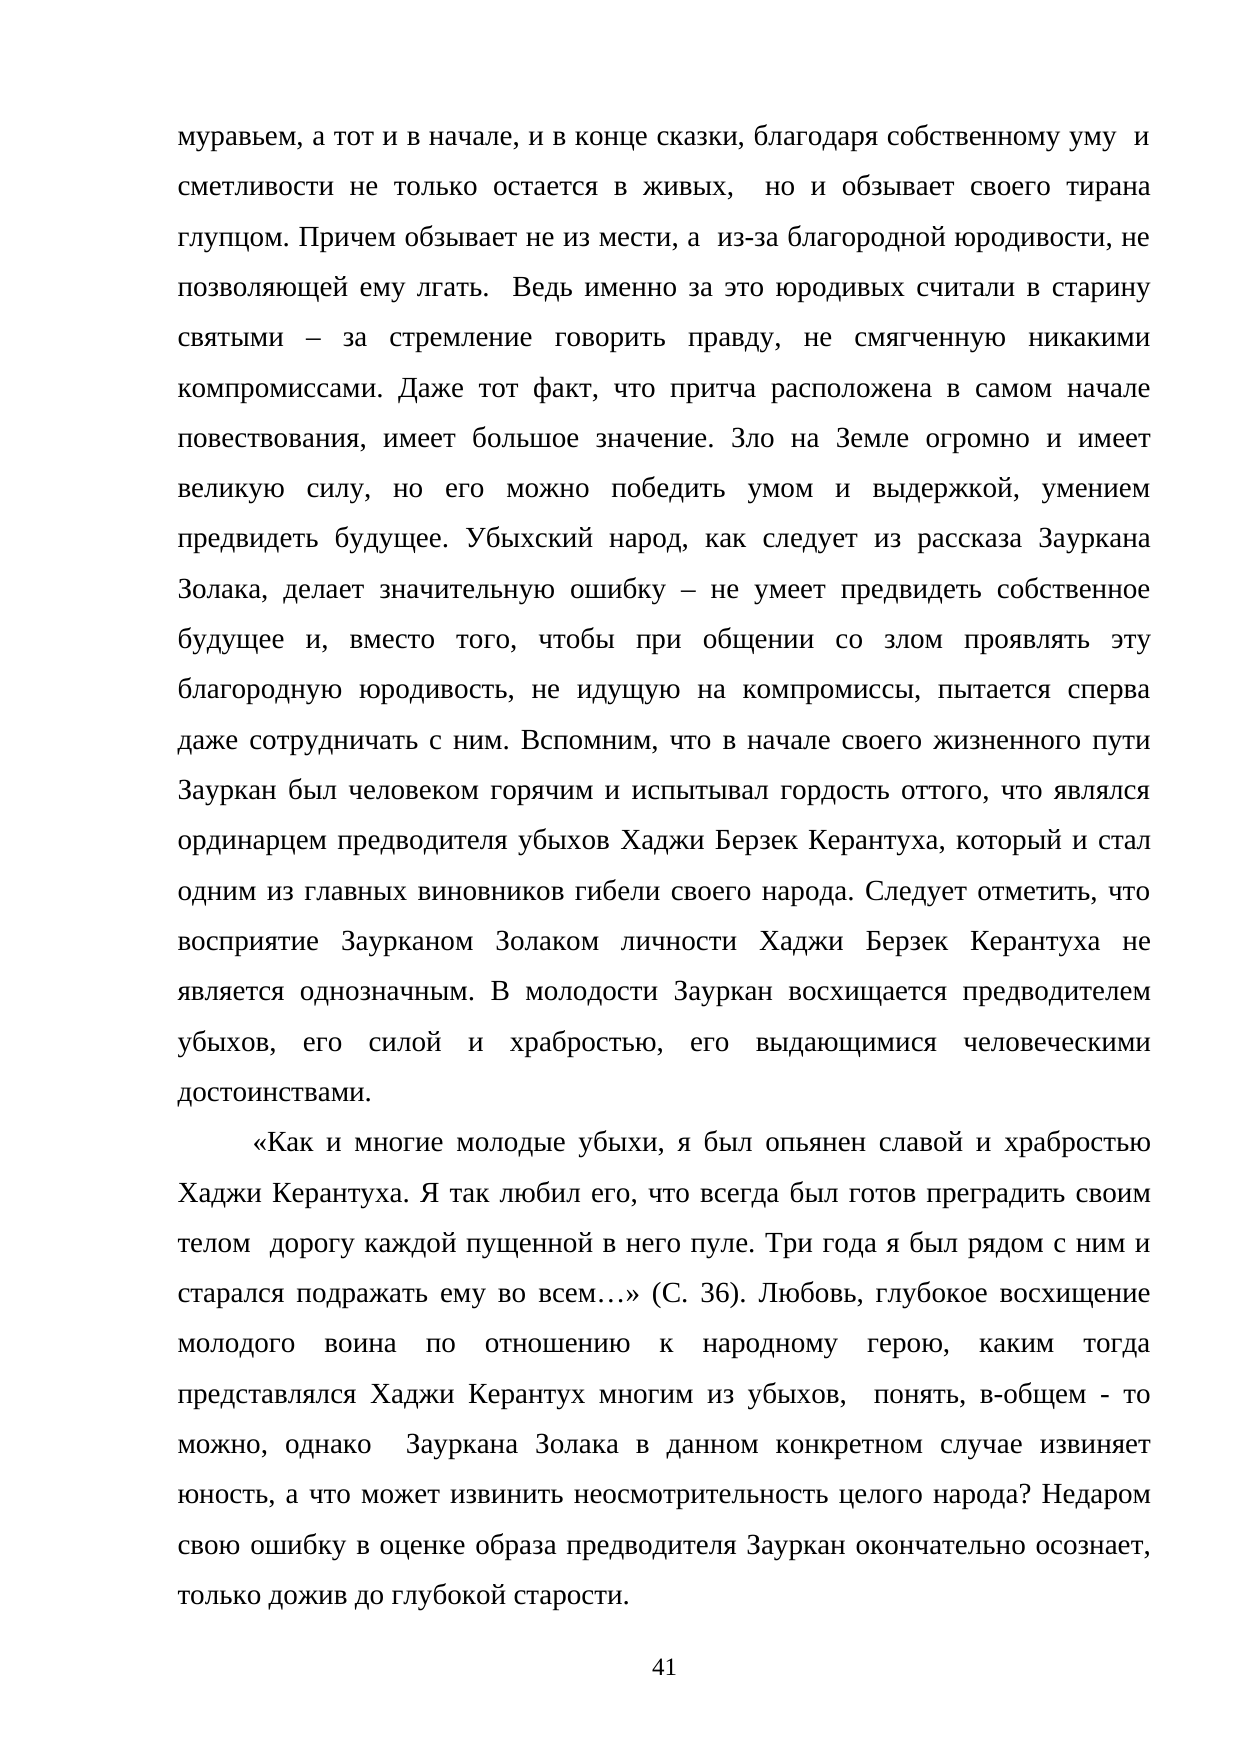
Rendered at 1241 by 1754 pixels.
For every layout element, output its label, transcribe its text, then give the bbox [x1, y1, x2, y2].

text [177, 118, 1152, 1108]
text «Как и многие молодые убыхи, я был опьянен славой и храбростью Хаджи Керантуха. Я так любил его, что всегда был готов преградить своим телом дорогу каждой пущенной в него пуле. Три года я был рядом с ним и старался подражать ему во всем…» (С. 36). Любовь, глубокое восхищение молодого воина по отношению к народному герою, каким тогда представлялся Хаджи Керантух многим из убыхов, понять, в-общем - то можно, однако Зауркана Золака в данном конкретном случае извиняет юность, а что может извинить неосмотрительность целого народа? Недаром свою ошибку в оценке образа предводителя Зауркан окончательно осознает, только дожив до глубокой старости. [177, 1124, 1152, 1611]
